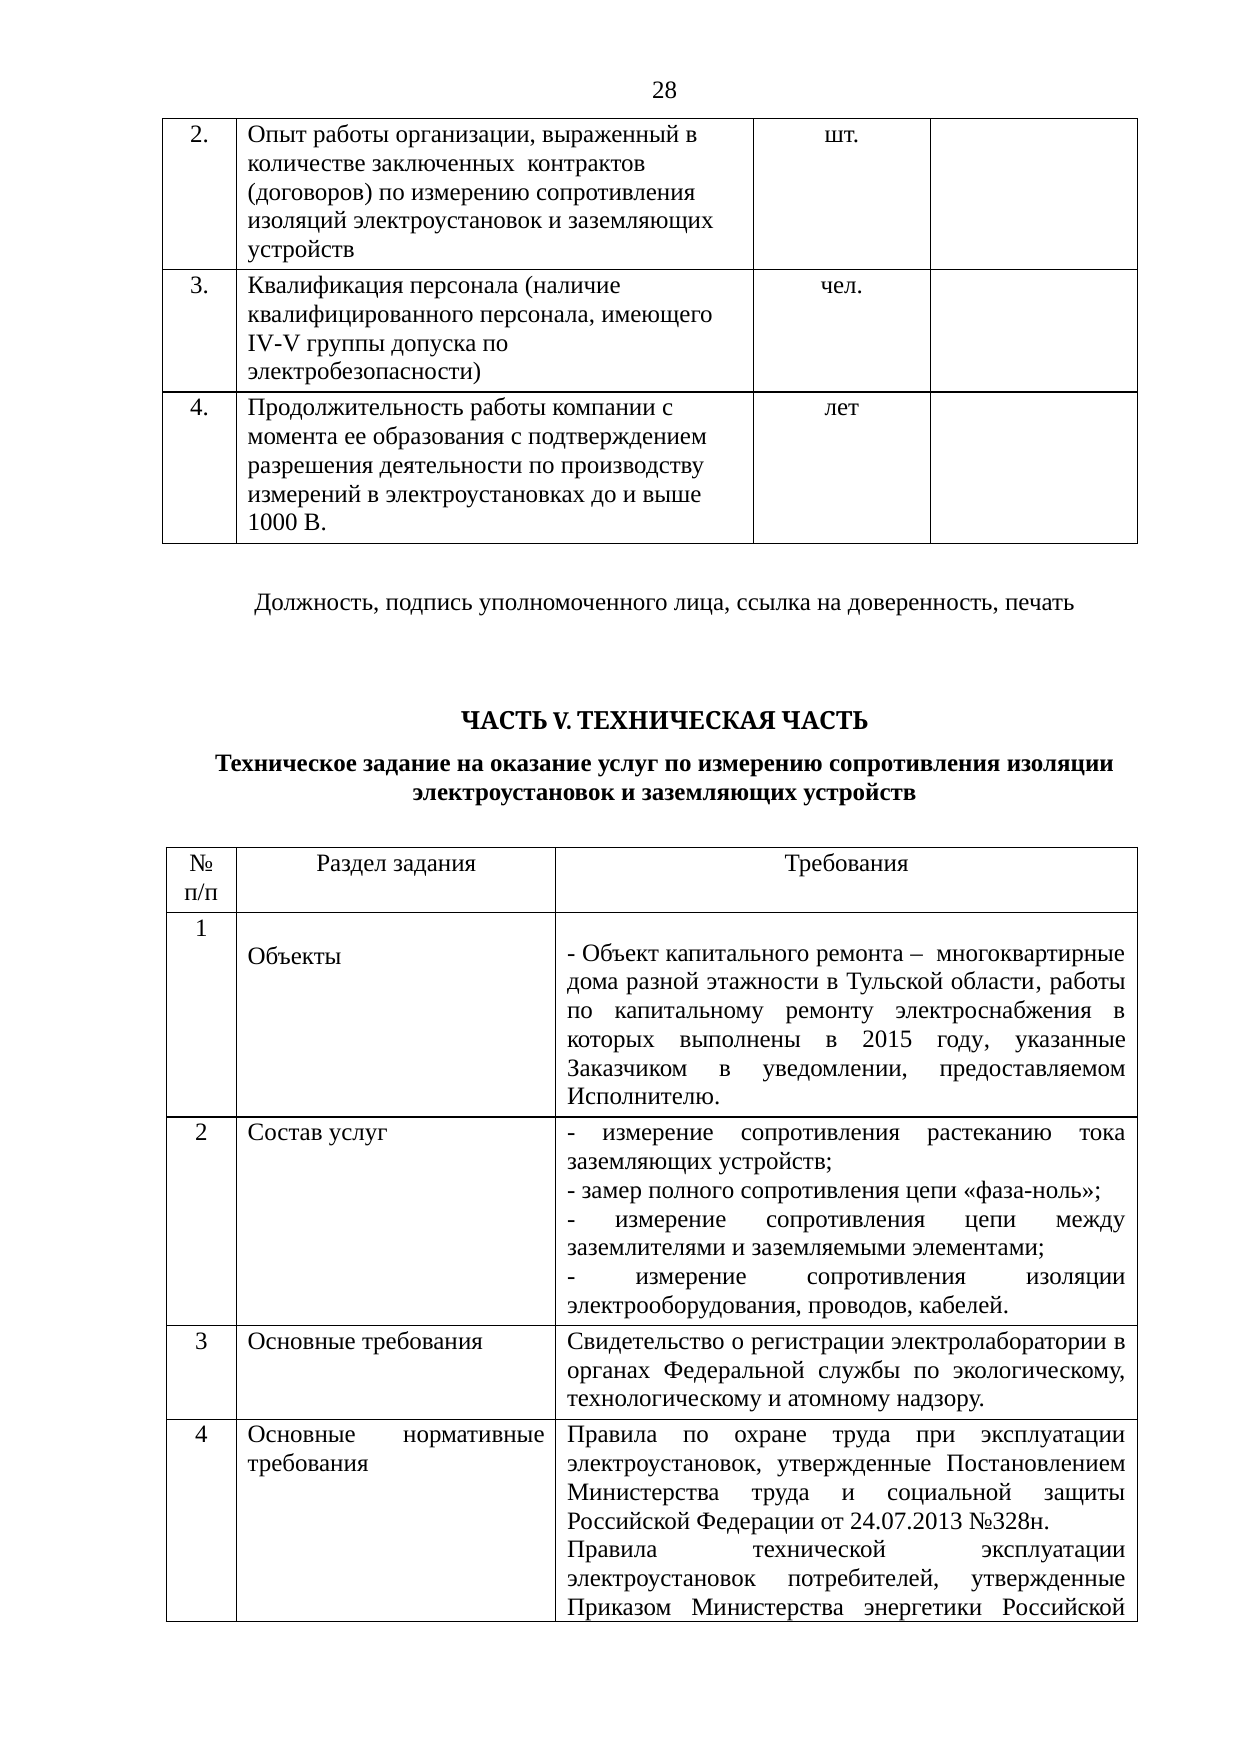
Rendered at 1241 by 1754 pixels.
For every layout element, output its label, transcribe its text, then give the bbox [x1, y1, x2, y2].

table_cell Продолжительность работы компании с момента ее образования с подтверждением разрешения деятельности по производству измерений в электроустановках до и выше 1000 В. [237, 393, 753, 542]
table_cell 2 [167, 1118, 236, 1325]
table_cell 1 [167, 913, 236, 1116]
table_cell 3 [167, 1326, 236, 1418]
table_cell [931, 393, 1137, 542]
table_cell [931, 270, 1137, 391]
text Техническое задание на оказание услуг по измерению сопротивления изоляции электроустановок и заземляющих устройств [177, 748, 1152, 806]
table_header Требования [556, 848, 1137, 912]
table_cell Основные требования [237, 1326, 555, 1418]
table_header № п/п [167, 848, 236, 912]
table_cell лет [754, 393, 930, 542]
table_cell Опыт работы организации, выраженный в количестве заключенных контрактов (договоров) по измерению сопротивления изоляций электроустановок и заземляющих устройств [237, 119, 753, 269]
table_cell [931, 119, 1137, 269]
table_cell Квалификация персонала (наличие квалифицированного персонала, имеющего IV-V группы допуска по электробезопасности) [237, 270, 753, 391]
table_cell Свидетельство о регистрации электролаборатории в органах Федеральной службы по экологическому, технологическому и атомному надзору. [556, 1326, 1137, 1418]
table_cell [237, 1420, 555, 1621]
table_cell 4 [167, 1420, 236, 1621]
text Должность, подпись уполномоченного лица, ссылка на доверенность, печать [177, 587, 1152, 616]
table_cell 4. [163, 393, 236, 542]
table_cell чел. [754, 270, 930, 391]
table_header Раздел задания [237, 848, 555, 912]
table_cell 2. [163, 119, 236, 269]
table_cell Состав услуг [237, 1118, 555, 1325]
table_cell шт. [754, 119, 930, 269]
table_cell 3. [163, 270, 236, 391]
table_cell - измерение сопротивления растеканию тока заземляющих устройств; - замер полного сопротивления цепи «фаза-ноль»; - измерение сопротивления цепи между заземлителями и заземляемыми элементами; - измерение сопротивления изоляции электрооборудования, проводов, кабелей. [556, 1118, 1137, 1325]
table_cell - Объект капитального ремонта – многоквартирные дома разной этажности в Тульской области, работы по капитальному ремонту электроснабжения в которых выполнены в 2015 году, указанные Заказчиком в уведомлении, предоставляемом Исполнителю. [556, 913, 1137, 1116]
table_cell Объекты [237, 913, 555, 1116]
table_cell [556, 1420, 1137, 1621]
subtitle ЧАСТЬ V. ТЕХНИЧЕСКАЯ ЧАСТЬ [177, 707, 1152, 736]
